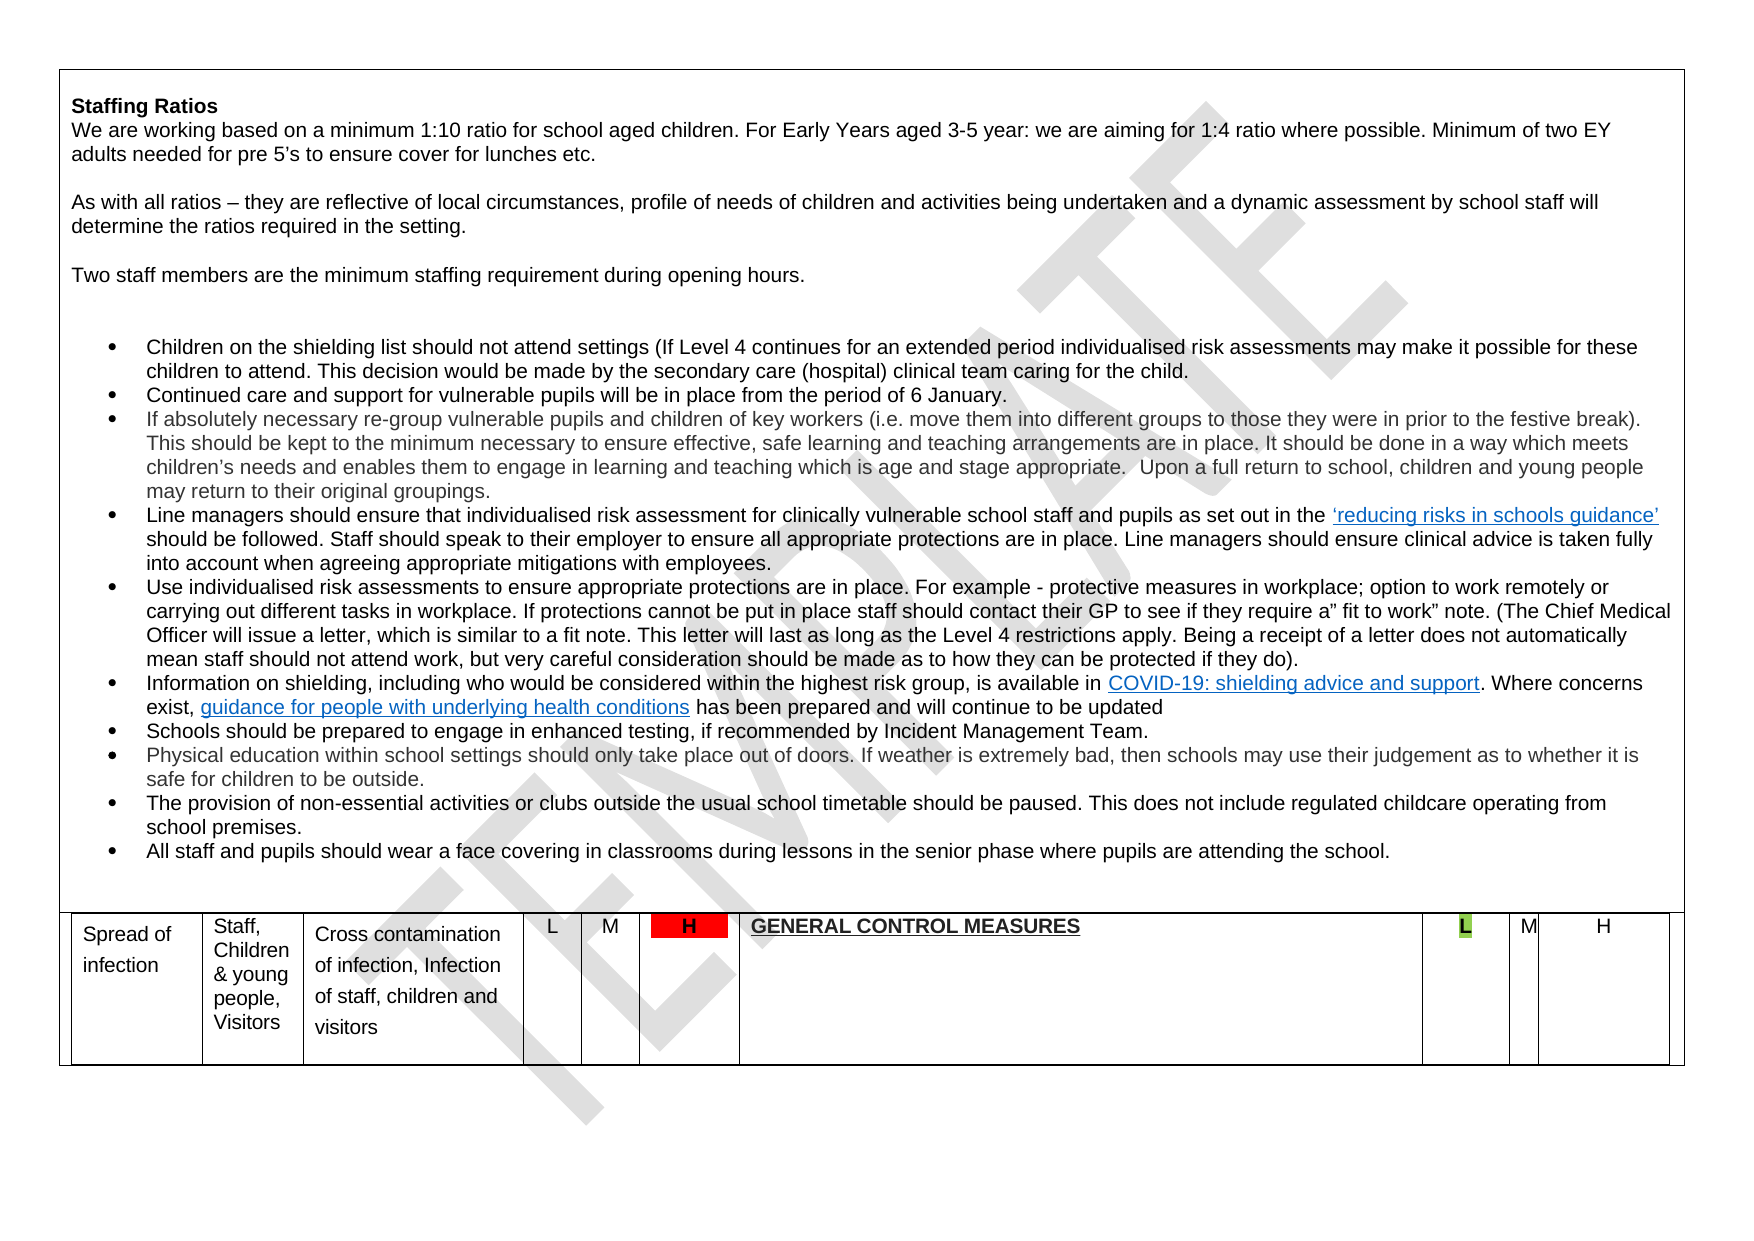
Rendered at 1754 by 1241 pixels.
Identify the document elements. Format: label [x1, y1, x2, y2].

table_cell [60, 913, 71, 1065]
table_cell [1423, 914, 1509, 1064]
table_cell [524, 914, 581, 1064]
table_cell [72, 914, 202, 1064]
table_cell [1539, 914, 1669, 1064]
table_cell [640, 914, 739, 1064]
table_cell [582, 914, 639, 1064]
table_cell [304, 914, 523, 1064]
table_cell [1510, 914, 1538, 1064]
table_cell [740, 914, 1422, 1064]
table_cell [1670, 913, 1684, 1065]
table_cell [203, 914, 303, 1064]
table_cell [60, 70, 1684, 912]
